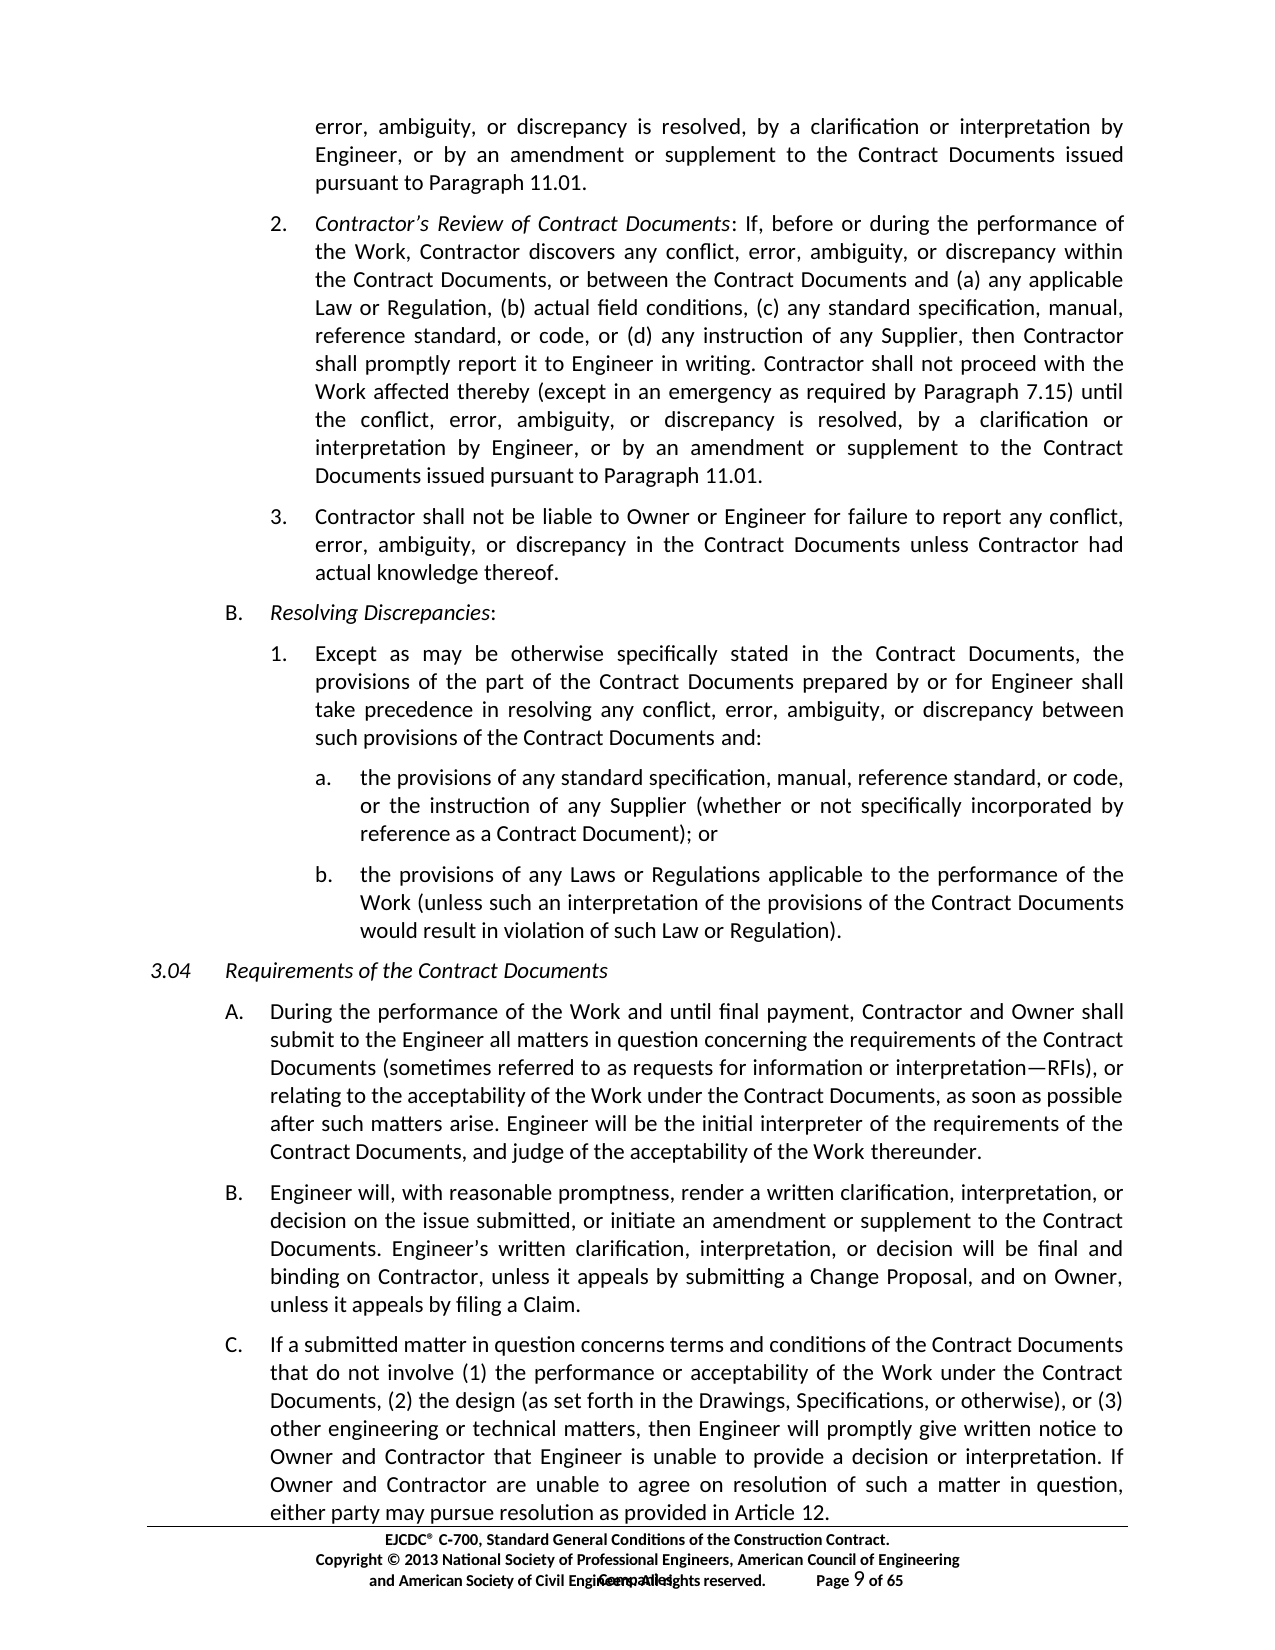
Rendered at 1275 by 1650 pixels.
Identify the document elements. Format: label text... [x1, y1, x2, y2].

list Requirements of the Contract Documents [150, 956, 1260, 984]
list Except as may be otherwise specifically stated in the Contract Documents, the provisions of the part of the Contract Documents prepared by or for Engineer shall take precedence in resolving any conflict, error, ambiguity, or discrepancy between such provisions of the Contract Documents and: [270, 639, 1125, 751]
list the provisions of any Laws or Regulations applicable to the performance of the Work (unless such an interpretation of the provisions of the Contract Documents would result in violation of such Law or Regulation). [315, 860, 1125, 944]
list If a submitted matter in question concerns terms and conditions of the Contract Documents that do not involve (1) the performance or acceptability of the Work under the Contract Documents, (2) the design (as set forth in the Drawings, Specifications, or otherwise), or (3) other engineering or technical matters, then Engineer will promptly give written notice to Owner and Contractor that Engineer is unable to provide a decision or interpretation. If Owner and Contractor are unable to agree on resolution of such a matter in question, either party may pursue resolution as provided in Article 12. [225, 1330, 1125, 1526]
list Contractor’s Review of Contract Documents: If, before or during the performance of the Work, Contractor discovers any conflict, error, ambiguity, or discrepancy within the Contract Documents, or between the Contract Documents and (a) any applicable Law or Regulation, (b) actual field conditions, (c) any standard specification, manual, reference standard, or code, or (d) any instruction of any Supplier, then Contractor shall promptly report it to Engineer in writing. Contractor shall not proceed with the Work affected thereby (except in an emergency as required by Paragraph 7.15) until the conflict, error, ambiguity, or discrepancy is resolved, by a clarification or interpretation by Engineer, or by an amendment or supplement to the Contract Documents issued pursuant to Paragraph 11.01. [270, 209, 1125, 489]
list Resolving Discrepancies: [225, 598, 1260, 626]
list Engineer will, with reasonable promptness, render a written clarification, interpretation, or decision on the issue submitted, or initiate an amendment or supplement to the Contract Documents. Engineer’s written clarification, interpretation, or decision will be final and binding on Contractor, unless it appeals by submitting a Change Proposal, and on Owner, unless it appeals by filing a Claim. [225, 1178, 1125, 1318]
list During the performance of the Work and until final payment, Contractor and Owner shall submit to the Engineer all matters in question concerning the requirements of the Contract Documents (sometimes referred to as requests for information or interpretation—RFIs), or relating to the acceptability of the Work under the Contract Documents, as soon as possible after such matters arise. Engineer will be the initial interpreter of the requirements of the Contract Documents, and judge of the acceptability of the Work thereunder. [225, 997, 1125, 1165]
text error, ambiguity, or discrepancy is resolved, by a clarification or interpretation by Engineer, or by an amendment or supplement to the Contract Documents issued pursuant to Paragraph 11.01. [315, 112, 1125, 197]
list Contractor shall not be liable to Owner or Engineer for failure to report any conflict, error, ambiguity, or discrepancy in the Contract Documents unless Contractor had actual knowledge thereof. [270, 502, 1125, 586]
list the provisions of any standard specification, manual, reference standard, or code, or the instruction of any Supplier (whether or not specifically incorporated by reference as a Contract Document); or [315, 763, 1125, 847]
